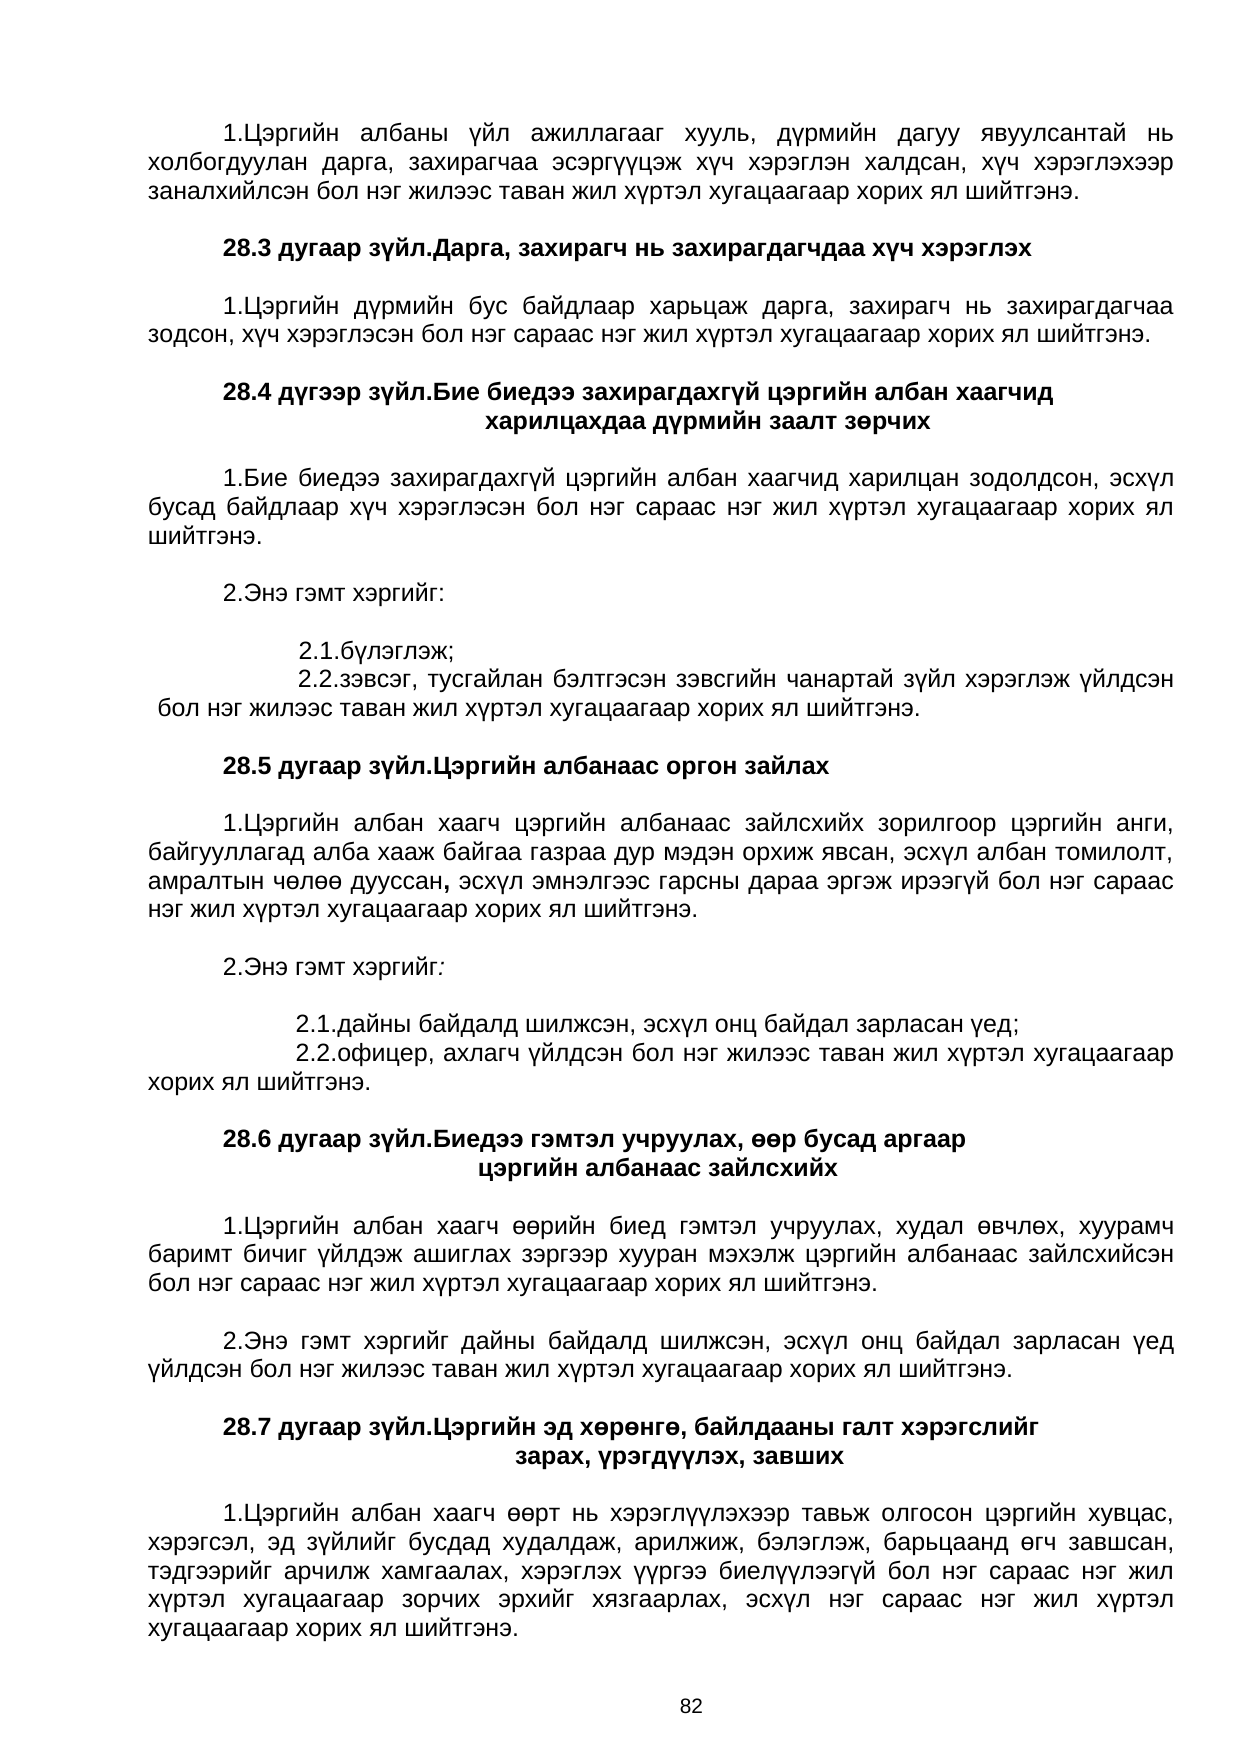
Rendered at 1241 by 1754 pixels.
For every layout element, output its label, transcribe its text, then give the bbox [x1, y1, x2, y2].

list 2.1.бүлэглэж; [208, 636, 1175, 664]
list 1.Цэргийн албан хаагч цэргийн албанаас зайлсхийх зорилгоор цэргийн анги, байгууллагад алба хааж байгаа газраа дур мэдэн орхиж явсан, эсхүл албан томилолт, амралтын чөлөө дууссан, эсхүл эмнэлгээс гарсны дараа эргэж ирээгүй бол нэг сараас нэг жил хүртэл хугацаагаар хорих ял шийтгэнэ. [148, 808, 1175, 923]
list 28.5 дугаар зүйл.Цэргийн албанаас оргон зайлах [148, 751, 1175, 779]
list харилцахдаа дүрмийн заалт зөрчих [403, 406, 1175, 434]
list 2.Энэ гэмт хэргийг: [148, 578, 1175, 607]
list 1.Цэргийн дүрмийн бус байдлаар харьцаж дарга, захирагч нь захирагдагчаа зодсон, хүч хэрэглэсэн бол нэг сараас нэг жил хүртэл хугацаагаар хорих ял шийтгэнэ. [148, 291, 1175, 348]
list 1.Бие биедээ захирагдахгүй цэргийн албан хаагчид харилцан зодолдсон, эсхүл бусад байдлаар хүч хэрэглэсэн бол нэг сараас нэг жил хүртэл хугацаагаар хорих ял шийтгэнэ. [148, 463, 1175, 549]
list 1.Цэргийн албан хаагч өөрт нь хэрэглүүлэхээр тавьж олгосон цэргийн хувцас, хэрэгсэл, эд зүйлийг бусдад худалдаж, арилжиж, бэлэглэж, барьцаанд өгч завшсан, тэдгээрийг арчилж хамгаалах, хэрэглэх үүргээ биелүүлээгүй бол нэг сараас нэг жил хүртэл хугацаагаар зорчих эрхийг хязгаарлах, эсхүл нэг сараас нэг жил хүртэл хугацаагаар хорих ял шийтгэнэ. [148, 1498, 1175, 1642]
list 2.2.офицер, ахлагч үйлдсэн бол нэг жилээс таван жил хүртэл хугацаагаар хорих ял шийтгэнэ. [148, 1038, 1175, 1096]
list 28.6 дугаар зүйл.Биедээ гэмтэл учруулах, өөр бусад аргаар [148, 1124, 1175, 1153]
list цэргийн албанаас зайлсхийх [403, 1153, 1175, 1182]
list зарах, үрэгдүүлэх, завших [433, 1441, 1175, 1469]
list 1.Цэргийн албаны үйл ажиллагааг хууль, дүрмийн дагуу явуулсантай нь холбогдуулан дарга, захирагчаа эсэргүүцэж хүч хэрэглэн халдсан, хүч хэрэглэхээр заналхийлсэн бол нэг жилээс таван жил хүртэл хугацаагаар хорих ял шийтгэнэ. [148, 118, 1175, 204]
list 28.7 дугаар зүйл.Цэргийн эд хөрөнгө, байлдааны галт хэрэгслийг [148, 1412, 1175, 1441]
list 28.4 дүгээр зүйл.Бие биедээ захирагдахгүй цэргийн албан хаагчид [148, 377, 1175, 406]
list 2.2.зэвсэг, тусгайлан бэлтгэсэн зэвсгийн чанартай зүйл хэрэглэж үйлдсэн бол нэг жилээс таван жил хүртэл хугацаагаар хорих ял шийтгэнэ. [157, 664, 1175, 722]
list 2.Энэ гэмт хэргийг: [148, 952, 1175, 981]
list 28.3 дугаар зүйл.Дарга, захирагч нь захирагдагчдаа хүч хэрэглэх [148, 233, 1175, 262]
list 2.Энэ гэмт хэргийг дайны байдалд шилжсэн, эсхүл онц байдал зарласан үед үйлдсэн бол нэг жилээс таван жил хүртэл хугацаагаар хорих ял шийтгэнэ. [148, 1326, 1175, 1383]
list 1.Цэргийн албан хаагч өөрийн биед гэмтэл учруулах, худал өвчлөх, хуурамч баримт бичиг үйлдэж ашиглах зэргээр хууран мэхэлж цэргийн албанаас зайлсхийсэн бол нэг сараас нэг жил хүртэл хугацаагаар хорих ял шийтгэнэ. [148, 1211, 1175, 1297]
list 2.1.дайны байдалд шилжсэн, эсхүл онц байдал зарласан үед; [208, 1009, 1175, 1038]
